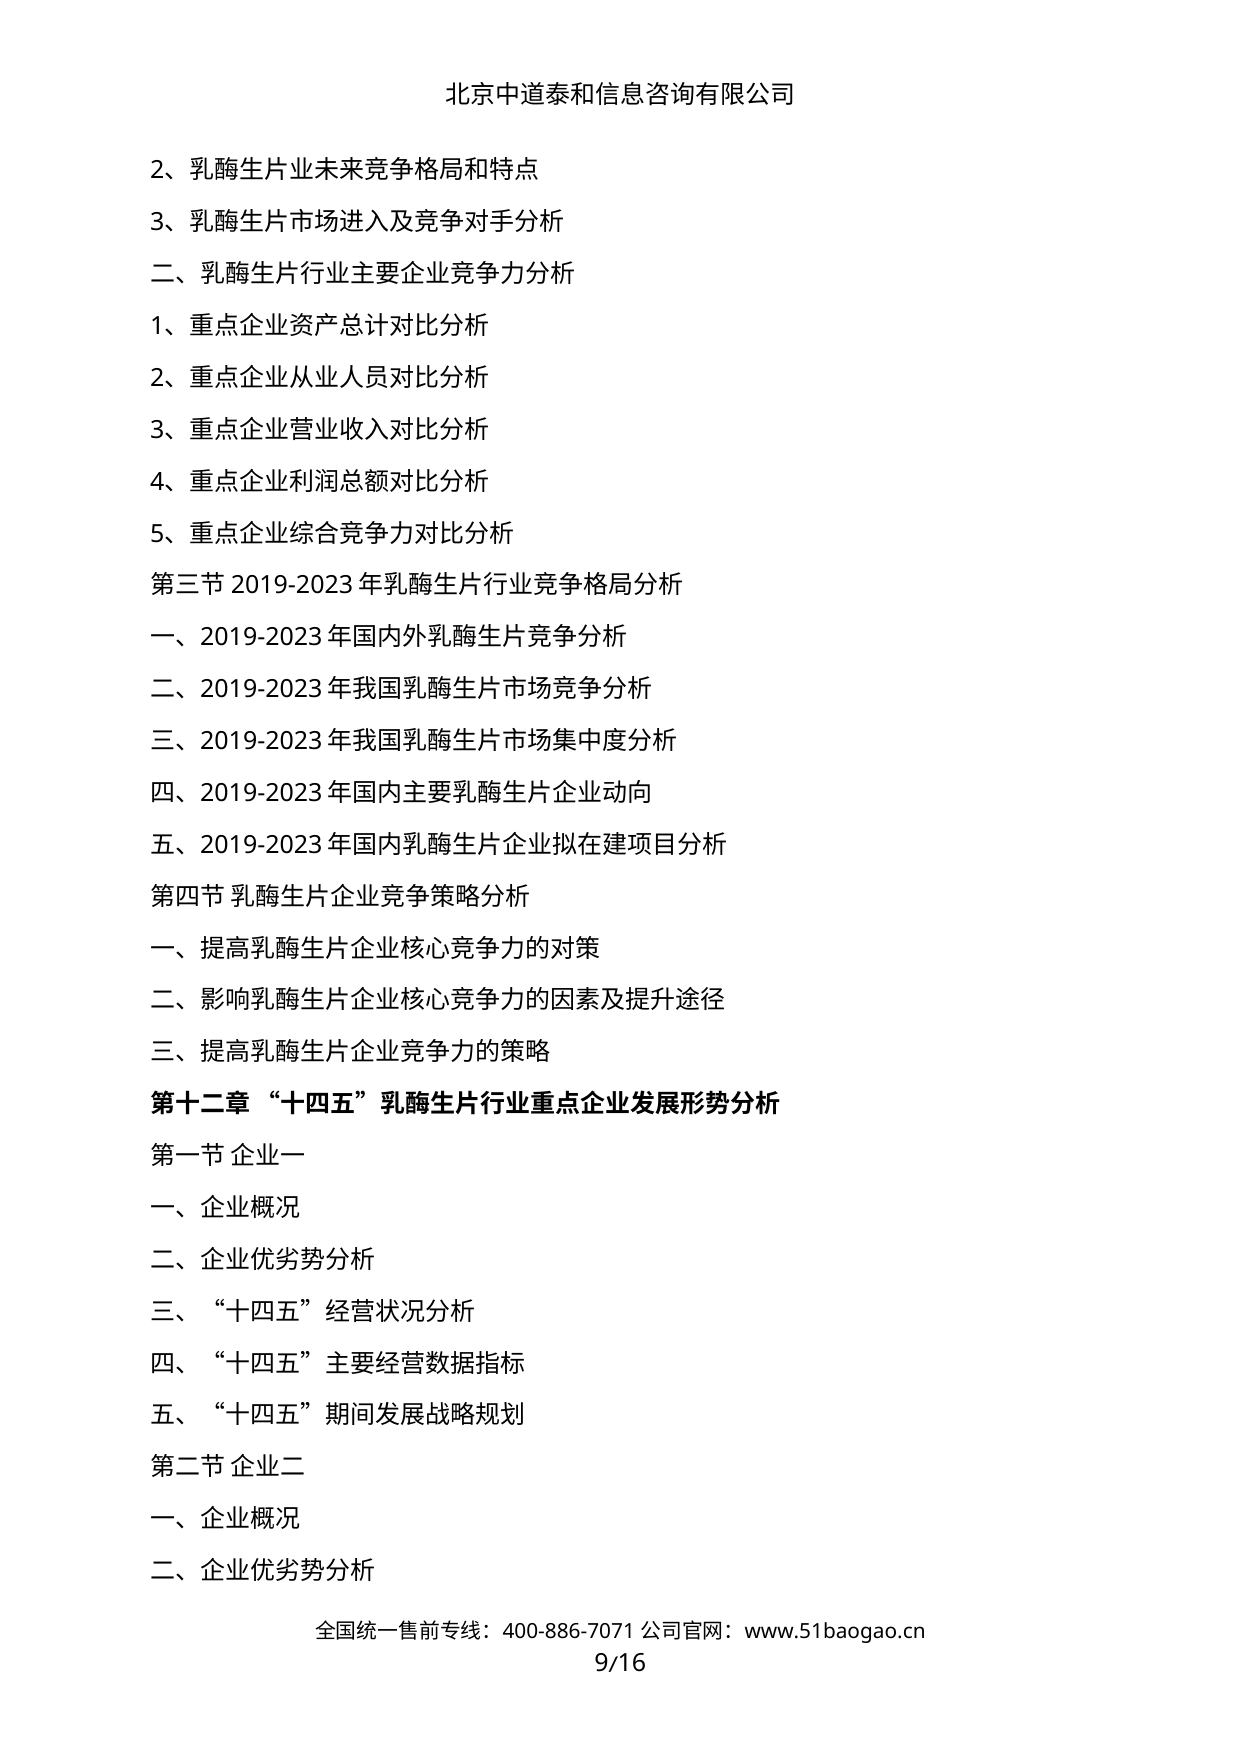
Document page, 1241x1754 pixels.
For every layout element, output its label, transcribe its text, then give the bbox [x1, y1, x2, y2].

text 四、2019-2023年国内主要乳酶生片企业动向 [150, 772, 1090, 809]
text 五、“十四五”期间发展战略规划 [150, 1395, 1090, 1431]
text 第四节 乳酶生片企业竞争策略分析 [150, 876, 1090, 912]
text 4、重点企业利润总额对比分析 [150, 461, 1090, 497]
text 二、企业优劣势分析 [150, 1551, 1090, 1587]
text 一、企业概况 [150, 1187, 1090, 1224]
text 二、乳酶生片行业主要企业竞争力分析 [150, 254, 1090, 290]
text 第三节 2019-2023年乳酶生片行业竞争格局分析 [150, 565, 1090, 601]
text 一、企业概况 [150, 1499, 1090, 1535]
text 2、乳酶生片业未来竞争格局和特点 [150, 150, 1090, 186]
text 第二节 企业二 [150, 1447, 1090, 1483]
text 二、企业优劣势分析 [150, 1239, 1090, 1276]
text 第一节 企业一 [150, 1136, 1090, 1172]
text 二、影响乳酶生片企业核心竞争力的因素及提升途径 [150, 980, 1090, 1016]
text 四、“十四五”主要经营数据指标 [150, 1343, 1090, 1379]
text 1、重点企业资产总计对比分析 [150, 306, 1090, 342]
text 3、重点企业营业收入对比分析 [150, 409, 1090, 446]
text 三、2019-2023年我国乳酶生片市场集中度分析 [150, 721, 1090, 757]
text 一、提高乳酶生片企业核心竞争力的对策 [150, 928, 1090, 964]
text 5、重点企业综合竞争力对比分析 [150, 513, 1090, 549]
text 三、提高乳酶生片企业竞争力的策略 [150, 1032, 1090, 1068]
text 一、2019-2023年国内外乳酶生片竞争分析 [150, 617, 1090, 653]
text 第十二章 “十四五”乳酶生片行业重点企业发展形势分析 [150, 1084, 1090, 1120]
text 2、重点企业从业人员对比分析 [150, 357, 1090, 394]
text 3、乳酶生片市场进入及竞争对手分析 [150, 202, 1090, 238]
text 二、2019-2023年我国乳酶生片市场竞争分析 [150, 669, 1090, 705]
text 三、“十四五”经营状况分析 [150, 1291, 1090, 1327]
text 五、2019-2023年国内乳酶生片企业拟在建项目分析 [150, 824, 1090, 861]
